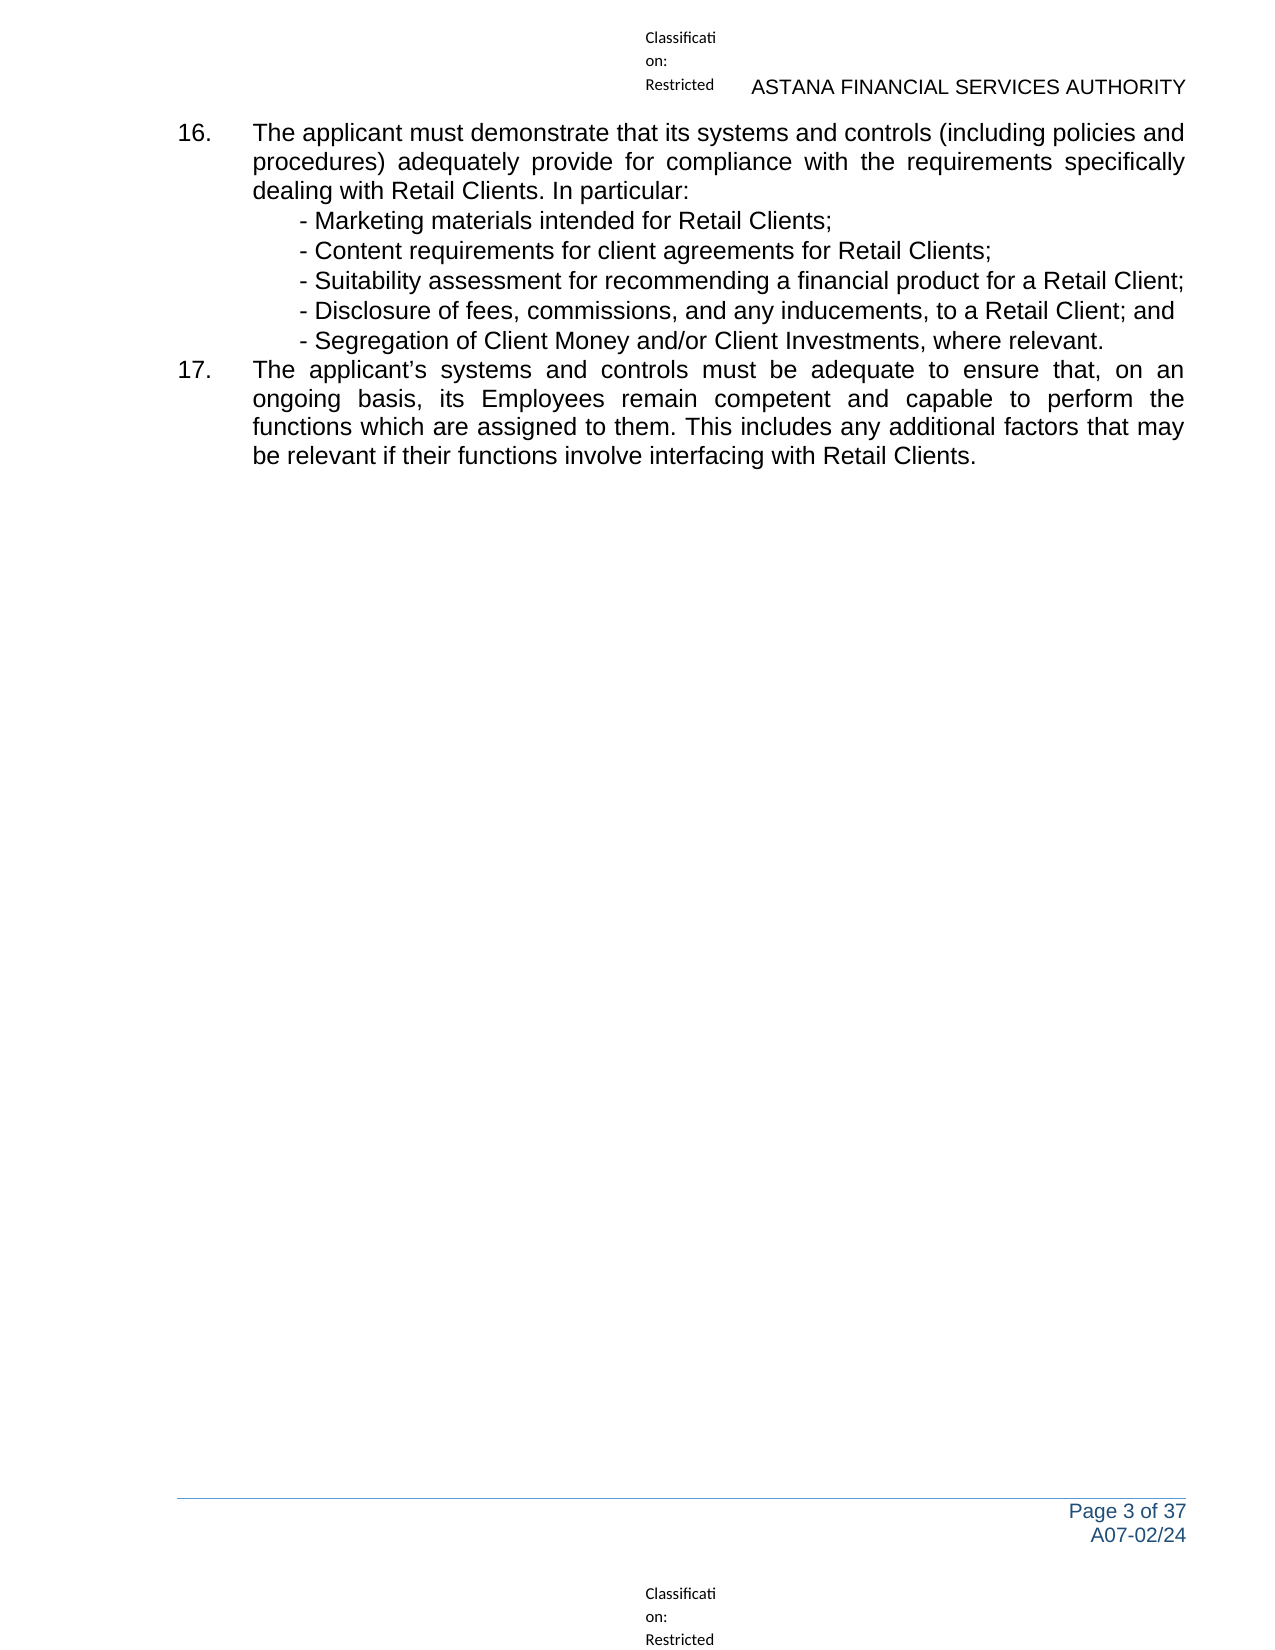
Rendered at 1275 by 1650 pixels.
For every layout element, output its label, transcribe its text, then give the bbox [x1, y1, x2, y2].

text ‐ Marketing materials intended for Retail Clients; [290, 204, 1186, 234]
text ‐ Disclosure of fees, commissions, and any inducements, to a Retail Client; and [290, 295, 1186, 325]
text ‐ Suitability assessment for recommending a financial product for a Retail Client; [290, 264, 1186, 295]
text ‐ Segregation of Client Money and/or Client Investments, where relevant. [290, 325, 1186, 355]
list The applicant must demonstrate that its systems and controls (including policies and procedures) adequately provide for compliance with the requirements specifically dealing with Retail Clients. In particular: [177, 118, 1186, 204]
text ‐ Content requirements for client agreements for Retail Clients; [290, 234, 1186, 264]
list The applicant’s systems and controls must be adequate to ensure that, on an ongoing basis, its Employees remain competent and capable to perform the functions which are assigned to them. This includes any additional factors that may be relevant if their functions involve interfacing with Retail Clients. [177, 355, 1186, 470]
